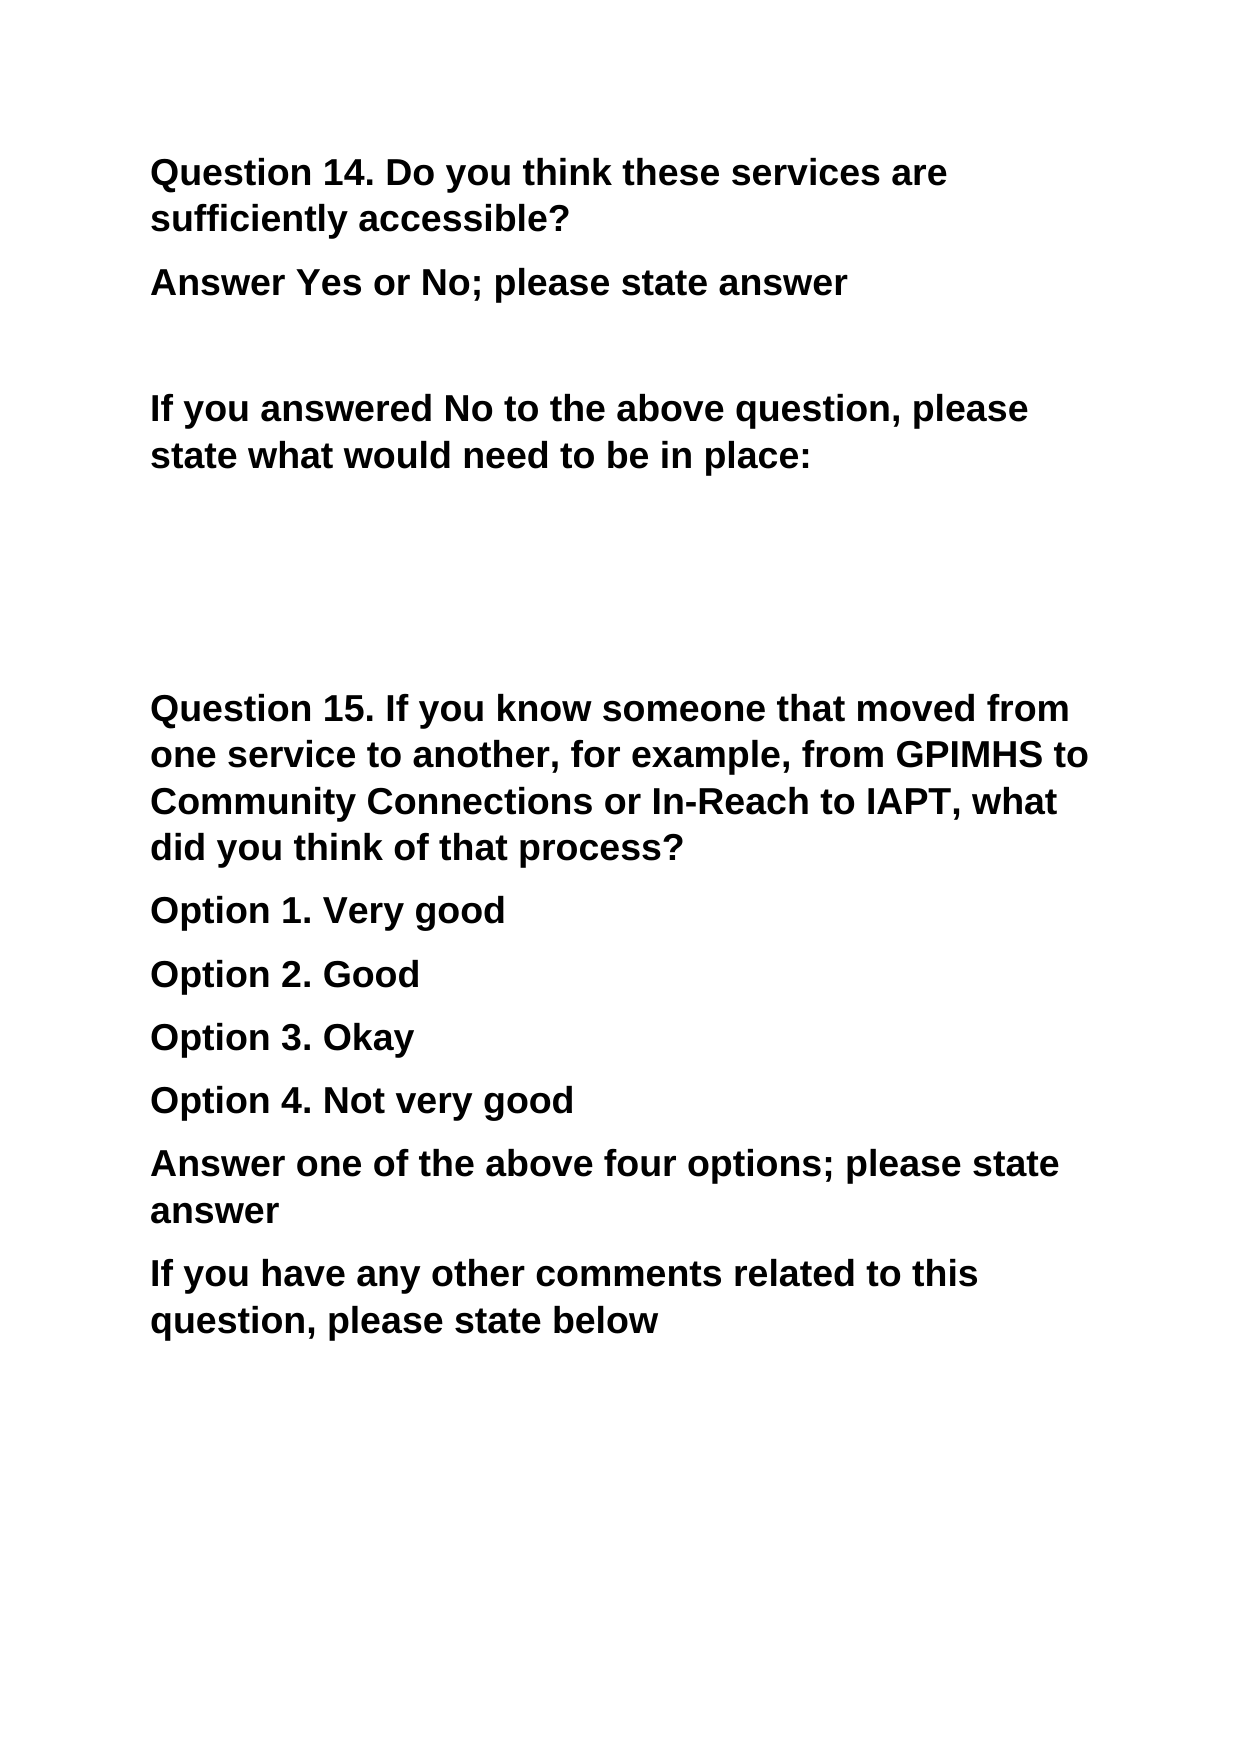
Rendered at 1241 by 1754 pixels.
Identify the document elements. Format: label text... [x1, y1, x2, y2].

text If you answered No to the above question, please state what would need to be in place: [150, 386, 1090, 476]
text Option 4. Not very good [150, 1078, 1090, 1121]
text Option 2. Good [150, 952, 1090, 995]
text Answer Yes or No; please state answer [150, 260, 1090, 303]
text Question 15. If you know someone that moved from one service to another, for example, from GPIMHS to Community Connections or In-Reach to IAPT, what did you think of that process? [150, 686, 1090, 868]
text Option 3. Okay [150, 1015, 1090, 1058]
text If you have any other comments related to this question, please state below [150, 1251, 1090, 1341]
text Question 14. Do you think these services are sufficiently accessible? [150, 150, 1090, 240]
text Option 1. Very good [150, 889, 1090, 932]
text Answer one of the above four options; please state answer [150, 1142, 1090, 1231]
